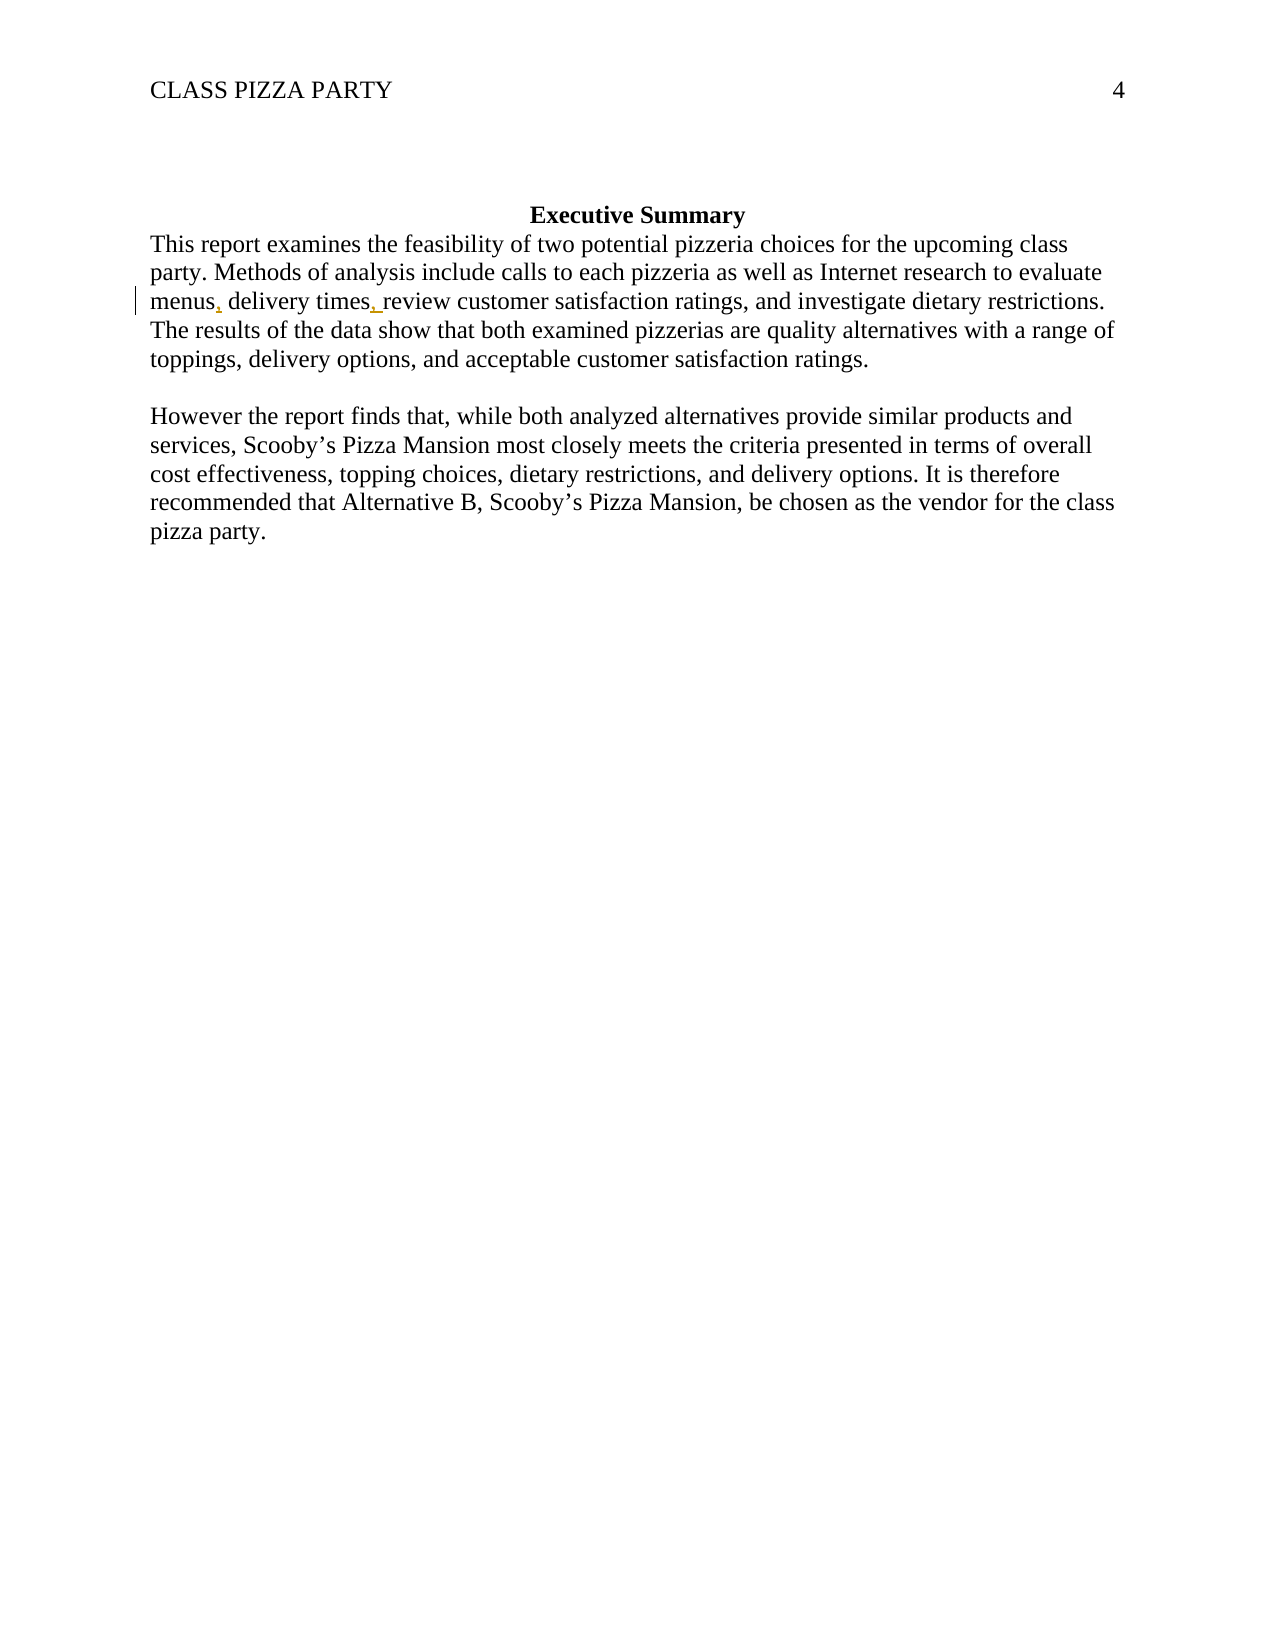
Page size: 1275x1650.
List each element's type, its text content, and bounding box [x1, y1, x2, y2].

text This report examines the feasibility of two potential pizzeria choices for the upcoming class party. Methods of analysis include calls to each pizzeria as well as Internet research to evaluate menus delivery timesreview customer satisfaction ratings, and investigate dietary restrictions. The results of the data show that both examined pizzerias are quality alternatives with a range of toppings, delivery options, and acceptable customer satisfaction ratings. [150, 229, 1125, 372]
text However the report finds that, while both analyzed alternatives provide similar products and services, Scooby’s Pizza Mansion most closely meets the criteria presented in terms of overall cost effectiveness, topping choices, dietary restrictions, and delivery options. It is therefore recommended that Alternative B, Scooby’s Pizza Mansion, be chosen as the vendor for the class pizza party. [150, 401, 1125, 545]
subtitle Executive Summary [150, 200, 1125, 229]
